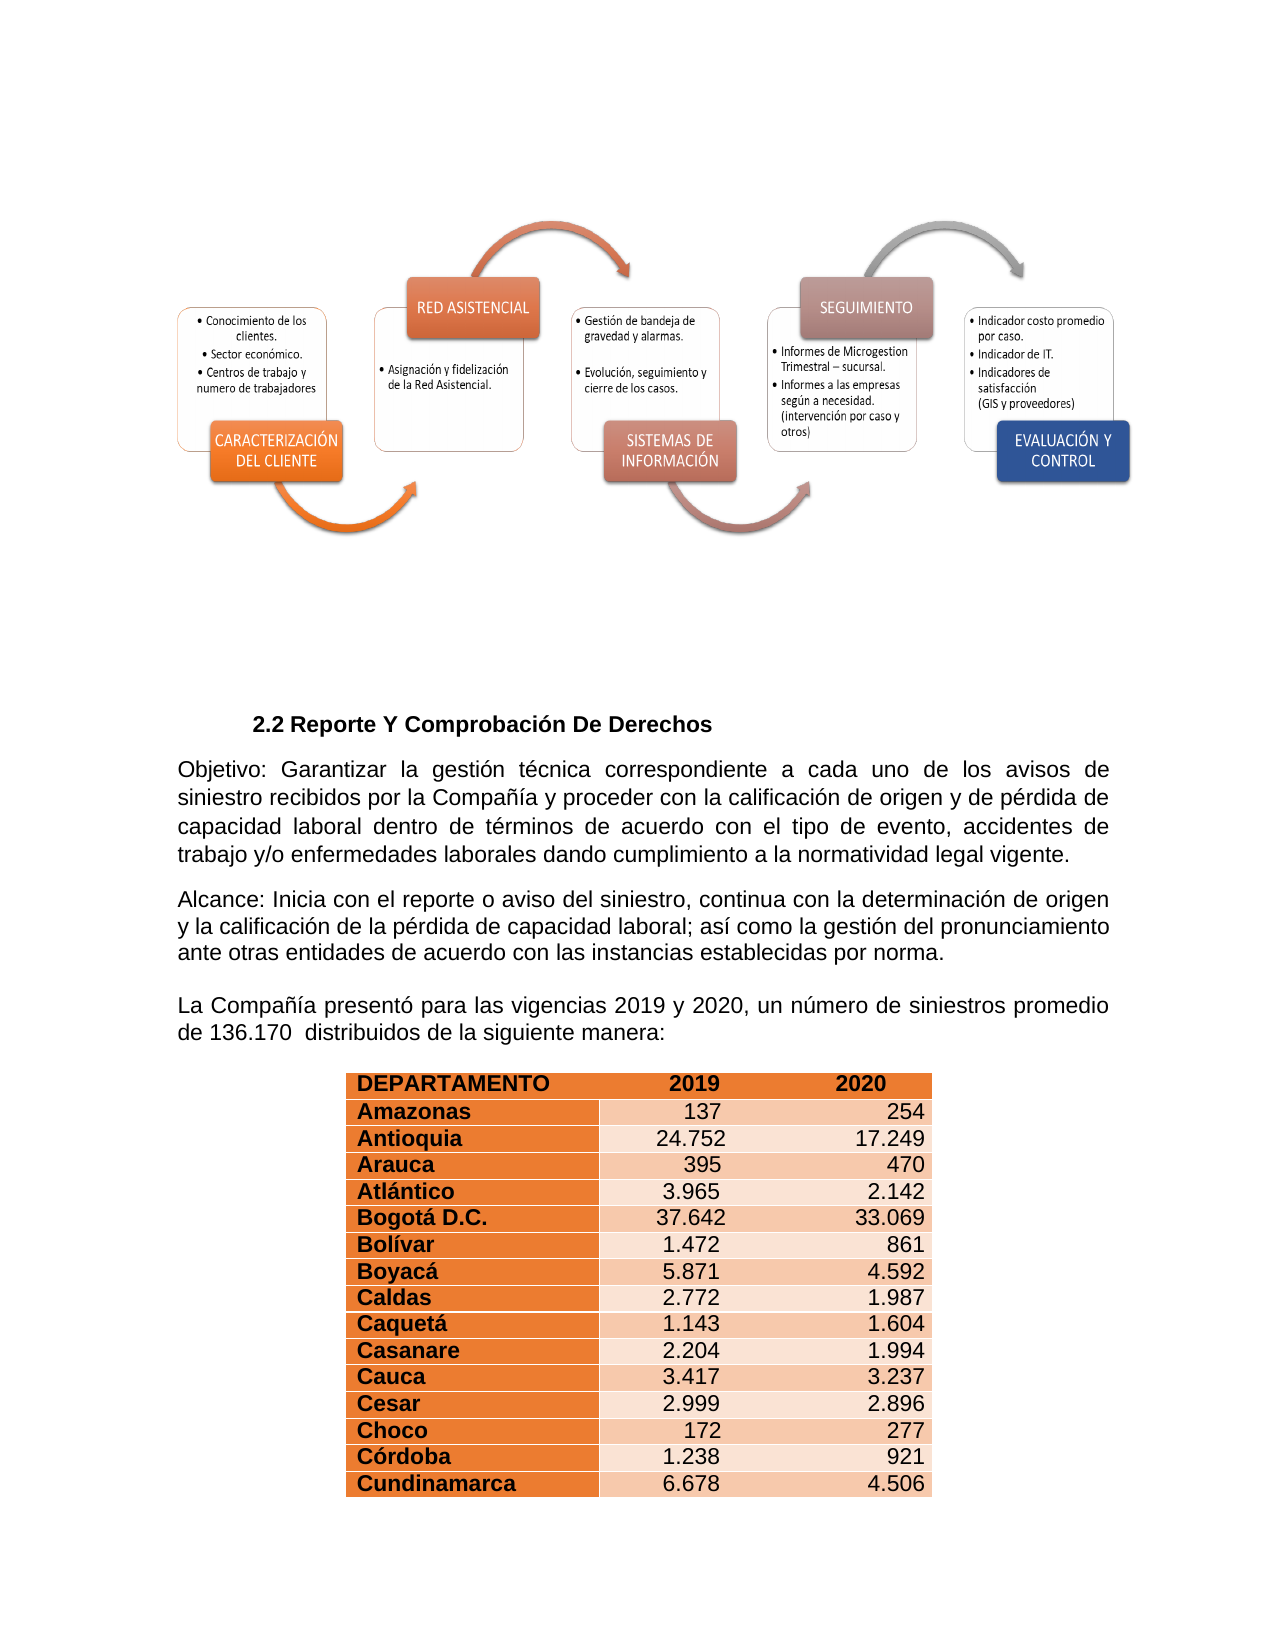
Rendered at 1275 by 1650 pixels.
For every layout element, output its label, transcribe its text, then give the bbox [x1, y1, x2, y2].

text Objetivo: Garantizar la gestión técnica correspondiente a cada uno de los avisos de siniestro recibidos por la Compañía y proceder con la calificación de origen y de pérdida de capacidad laboral dentro de términos de acuerdo con el tipo de evento, accidentes de trabajo y/o enfermedades laborales dando cumplimiento a la normatividad legal vigente. [177, 756, 1110, 867]
table_cell 3.965 [600, 1180, 788, 1205]
table_cell 861 [788, 1233, 932, 1258]
table_header 2020 [788, 1073, 932, 1099]
table_cell 277 [788, 1419, 932, 1444]
table_header 2019 [599, 1073, 788, 1099]
table_cell 2.772 [600, 1286, 788, 1311]
table_cell 1.604 [788, 1313, 932, 1338]
table_cell 2.204 [600, 1339, 788, 1364]
table_cell Arauca [346, 1153, 599, 1179]
table_cell 2.142 [788, 1180, 932, 1205]
table_cell Antioquia [346, 1126, 599, 1152]
table_cell 24.752 [600, 1126, 788, 1152]
table_cell 2.999 [600, 1392, 788, 1418]
table_cell Cundinamarca [346, 1472, 599, 1497]
table_cell 5.871 [600, 1259, 788, 1285]
table_cell 3.417 [600, 1365, 788, 1391]
table_cell 254 [788, 1100, 932, 1125]
table_cell Boyacá [346, 1259, 599, 1285]
table_cell 1.143 [600, 1313, 788, 1338]
table_header DEPARTAMENTO [346, 1073, 599, 1099]
table_cell 4.506 [788, 1472, 932, 1497]
table_cell Caquetá [346, 1313, 599, 1338]
table_cell 4.592 [788, 1259, 932, 1285]
table_cell 470 [788, 1153, 932, 1179]
table_cell Amazonas [346, 1100, 599, 1125]
table_cell 1.987 [788, 1286, 932, 1311]
table_cell Bogotá D.C. [346, 1206, 599, 1232]
table_cell Bolívar [346, 1233, 599, 1258]
table_cell Choco [346, 1419, 599, 1444]
table_cell 1.472 [600, 1233, 788, 1258]
table_cell 137 [600, 1100, 788, 1125]
table_cell 33.069 [788, 1206, 932, 1232]
table_cell Cesar [346, 1392, 599, 1418]
table_cell 3.237 [788, 1365, 932, 1391]
table_cell 395 [600, 1153, 788, 1179]
table_cell Caldas [346, 1286, 599, 1311]
table_cell 17.249 [788, 1126, 932, 1152]
table_cell 2.896 [788, 1392, 932, 1418]
table_cell 1.238 [600, 1445, 788, 1471]
list Reporte Y Comprobación De Derechos [252, 711, 1110, 737]
picture [177, 156, 1134, 602]
table_cell Casanare [346, 1339, 599, 1364]
table_cell Cauca [346, 1365, 599, 1391]
table_cell 1.994 [788, 1339, 932, 1364]
table_cell 37.642 [600, 1206, 788, 1232]
text Alcance: Inicia con el reporte o aviso del siniestro, continua con la determinación de origen y la calificación de la pérdida de capacidad laboral; así como la gestión del pronunciamiento ante otras entidades de acuerdo con las instancias establecidas por norma. [177, 886, 1110, 965]
table_cell Córdoba [346, 1445, 599, 1471]
table_cell 921 [788, 1445, 932, 1471]
table_cell Atlántico [346, 1180, 599, 1205]
table_cell 172 [600, 1419, 788, 1444]
table_cell 6.678 [600, 1472, 788, 1497]
text La Compañía presentó para las vigencias 2019 y 2020, un número de siniestros promedio de 136.170 distribuidos de la siguiente manera: [177, 992, 1110, 1045]
